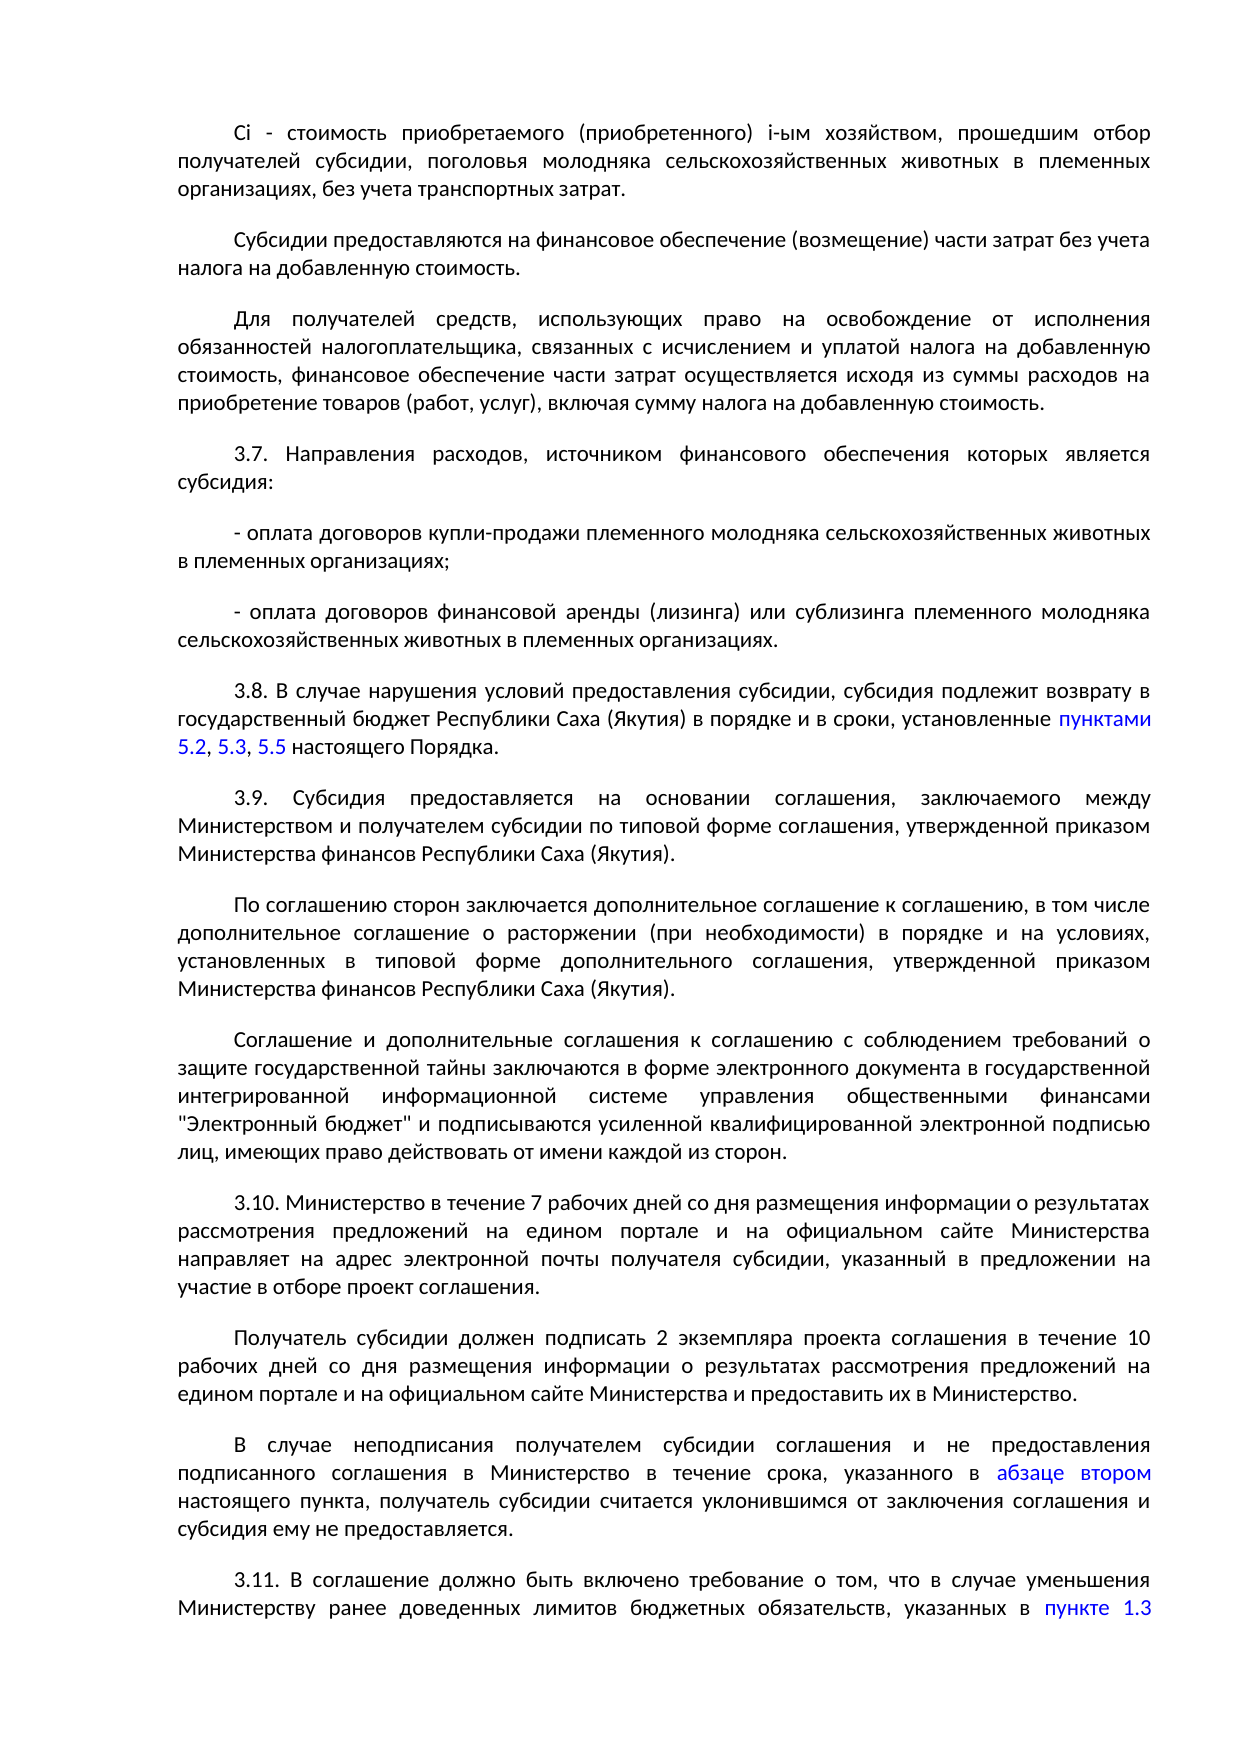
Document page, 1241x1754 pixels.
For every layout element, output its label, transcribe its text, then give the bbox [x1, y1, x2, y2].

text 3.7. Направления расходов, источником финансового обеспечения которых является субсидия: [177, 439, 1152, 495]
text - оплата договоров купли-продажи племенного молодняка сельскохозяйственных животных в племенных организациях; [177, 518, 1152, 574]
text Соглашение и дополнительные соглашения к соглашению с соблюдением требований о защите государственной тайны заключаются в форме электронного документа в государственной интегрированной информационной системе управления общественными финансами "Электронный бюджет" и подписываются усиленной квалифицированной электронной подписью лиц, имеющих право действовать от имени каждой из сторон. [177, 1025, 1152, 1165]
text 3.10. Министерство в течение 7 рабочих дней со дня размещения информации о результатах рассмотрения предложений на едином портале и на официальном сайте Министерства направляет на адрес электронной почты получателя субсидии, указанный в предложении на участие в отборе проект соглашения. [177, 1188, 1152, 1300]
text Получатель субсидии должен подписать 2 экземпляра проекта соглашения в течение 10 рабочих дней со дня размещения информации о результатах рассмотрения предложений на едином портале и на официальном сайте Министерства и предоставить их в Министерство. [177, 1323, 1152, 1407]
text Для получателей средств, использующих право на освобождение от исполнения обязанностей налогоплательщика, связанных с исчислением и уплатой налога на добавленную стоимость, финансовое обеспечение части затрат осуществляется исходя из суммы расходов на приобретение товаров (работ, услуг), включая сумму налога на добавленную стоимость. [177, 304, 1152, 416]
text 3.8. В случае нарушения условий предоставления субсидии, субсидия подлежит возврату в государственный бюджет Республики Саха (Якутия) в порядке и в сроки, установленные пунктами 5.2, 5.3, 5.5 настоящего Порядка. [177, 676, 1152, 760]
text В случае неподписания получателем субсидии соглашения и не предоставления подписанного соглашения в Министерство в течение срока, указанного в абзаце втором настоящего пункта, получатель субсидии считается уклонившимся от заключения соглашения и субсидия ему не предоставляется. [177, 1430, 1152, 1542]
text - оплата договоров финансовой аренды (лизинга) или сублизинга племенного молодняка сельскохозяйственных животных в племенных организациях. [177, 597, 1152, 653]
text По соглашению сторон заключается дополнительное соглашение к соглашению, в том числе дополнительное соглашение о расторжении (при необходимости) в порядке и на условиях, установленных в типовой форме дополнительного соглашения, утвержденной приказом Министерства финансов Республики Саха (Якутия). [177, 890, 1152, 1002]
text Субсидии предоставляются на финансовое обеспечение (возмещение) части затрат без учета налога на добавленную стоимость. [177, 225, 1152, 281]
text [177, 1565, 1152, 1621]
text 3.9. Субсидия предоставляется на основании соглашения, заключаемого между Министерством и получателем субсидии по типовой форме соглашения, утвержденной приказом Министерства финансов Республики Саха (Якутия). [177, 783, 1152, 867]
text Сi - стоимость приобретаемого (приобретенного) i-ым хозяйством, прошедшим отбор получателей субсидии, поголовья молодняка сельскохозяйственных животных в племенных организациях, без учета транспортных затрат. [177, 118, 1152, 202]
